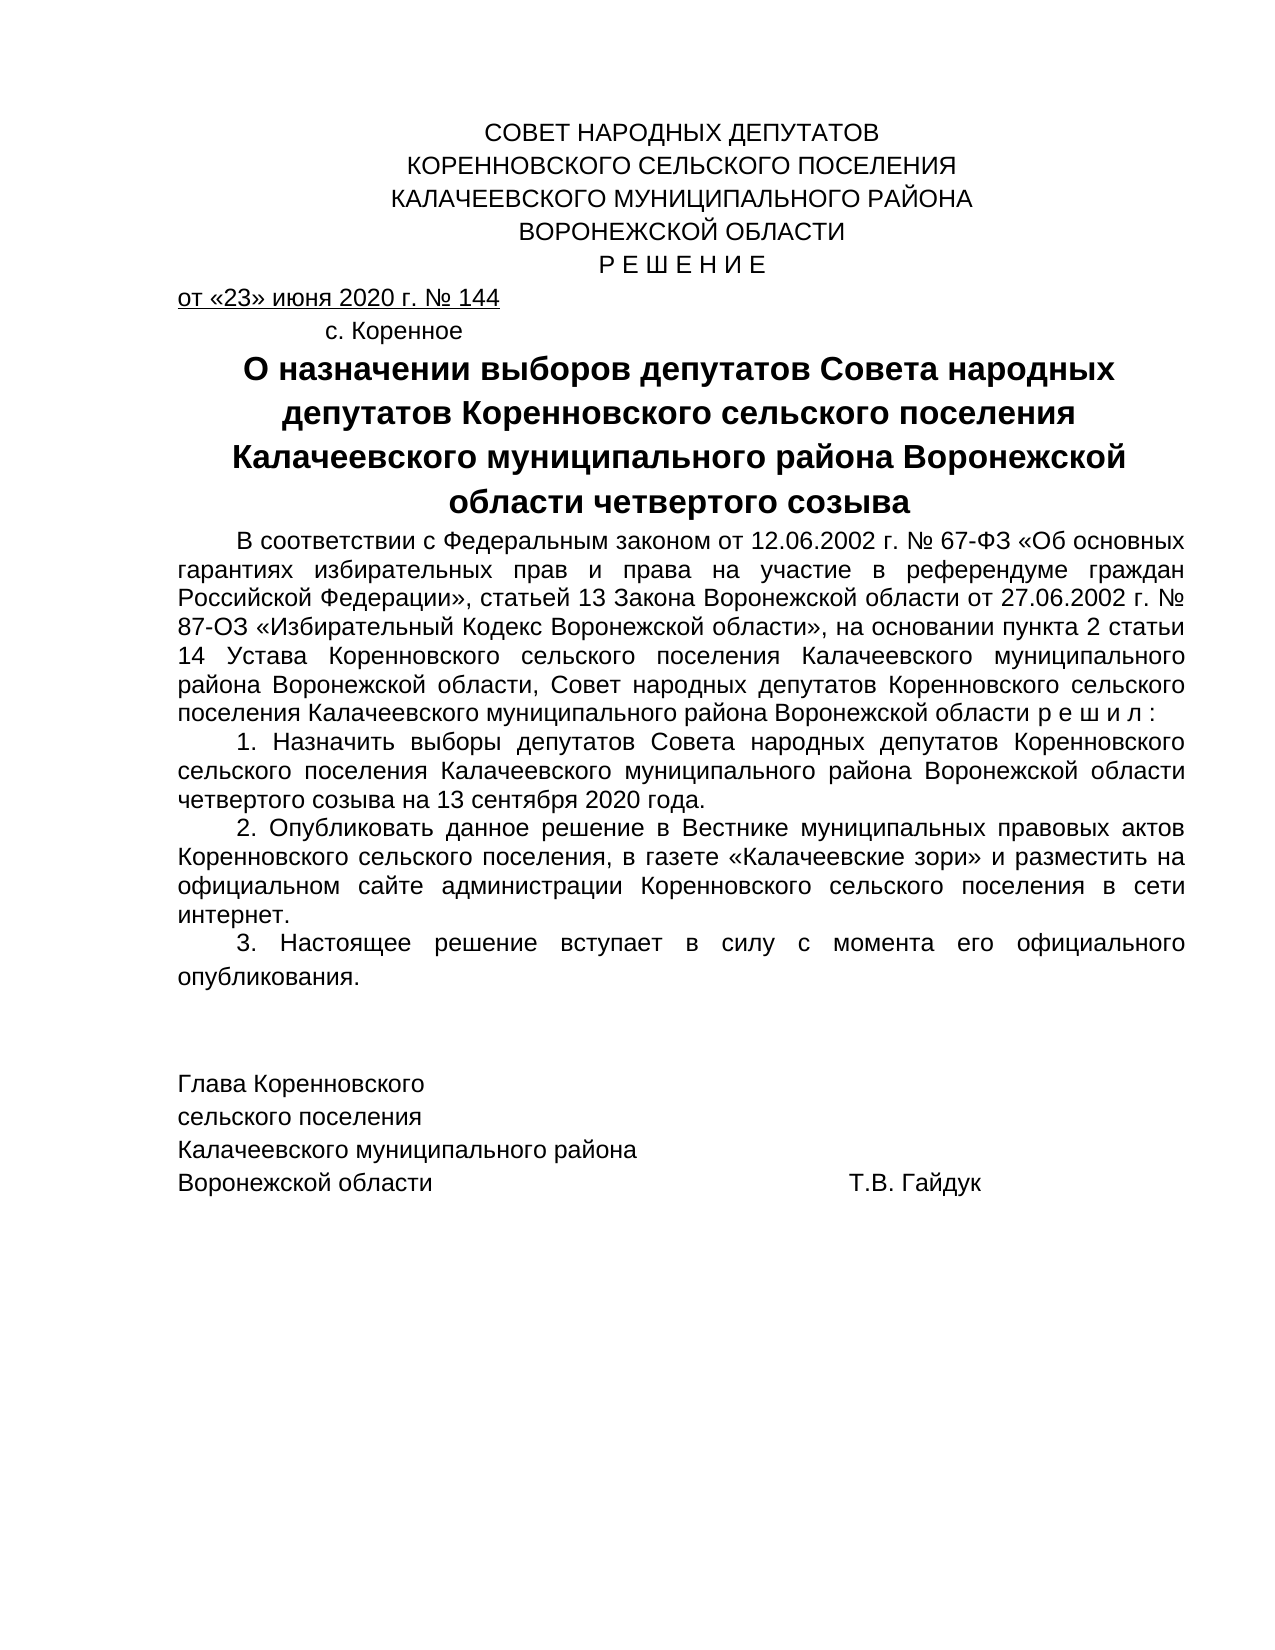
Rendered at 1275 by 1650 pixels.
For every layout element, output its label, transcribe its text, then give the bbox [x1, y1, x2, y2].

text СОВЕТ НАРОДНЫХ ДЕПУТАТОВ [177, 118, 1186, 147]
text с. Коренное [251, 316, 1186, 345]
text КАЛАЧЕЕВСКОГО МУНИЦИПАЛЬНОГО РАЙОНА [177, 184, 1186, 213]
text 2. Опубликовать данное решение в Вестнике муниципальных правовых актов Коренновского сельского поселения, в газете «Калачеевские зори» и разместить на официальном сайте администрации Коренновского сельского поселения в сети интернет. [177, 813, 1186, 928]
text 1. Назначить выборы депутатов Совета народных депутатов Коренновского сельского поселения Калачеевского муниципального района Воронежской области четвертого созыва на 13 сентября 2020 года. [177, 727, 1186, 813]
text сельского поселения [177, 1102, 1186, 1131]
text от «23» июня 2020 г. № 144 [177, 283, 1186, 312]
text Глава Коренновского [177, 1069, 1186, 1098]
text ВОРОНЕЖСКОЙ ОБЛАСТИ [177, 217, 1186, 246]
text Калачеевского муниципального района [177, 1135, 1186, 1164]
text 3. Настоящее решение вступает в силу с момента его официального опубликования. [177, 928, 1186, 990]
text Воронежской области Т.В. Гайдук [177, 1168, 1186, 1197]
text КОРЕННОВСКОГО СЕЛЬСКОГО ПОСЕЛЕНИЯ [177, 151, 1186, 180]
text В соответствии с Федеральным законом от 12.06.2002 г. № 67-ФЗ «Об основных гарантиях избирательных прав и права на участие в референдуме граждан Российской Федерации», статьей 13 Закона Воронежской области от 27.06.2002 г. № 87-ОЗ «Избирательный Кодекс Воронежской области», на основании пункта 2 статьи 14 Устава Коренновского сельского поселения Калачеевского муниципального района Воронежской области, Совет народных депутатов Коренновского сельского поселения Калачеевского муниципального района Воронежской области р е ш и л : [177, 526, 1186, 727]
text О назначении выборов депутатов Совета народных депутатов Коренновского сельского поселения Калачеевского муниципального района Воронежской области четвертого созыва [177, 349, 1181, 520]
text Р Е Ш Е Н И Е [177, 250, 1186, 279]
